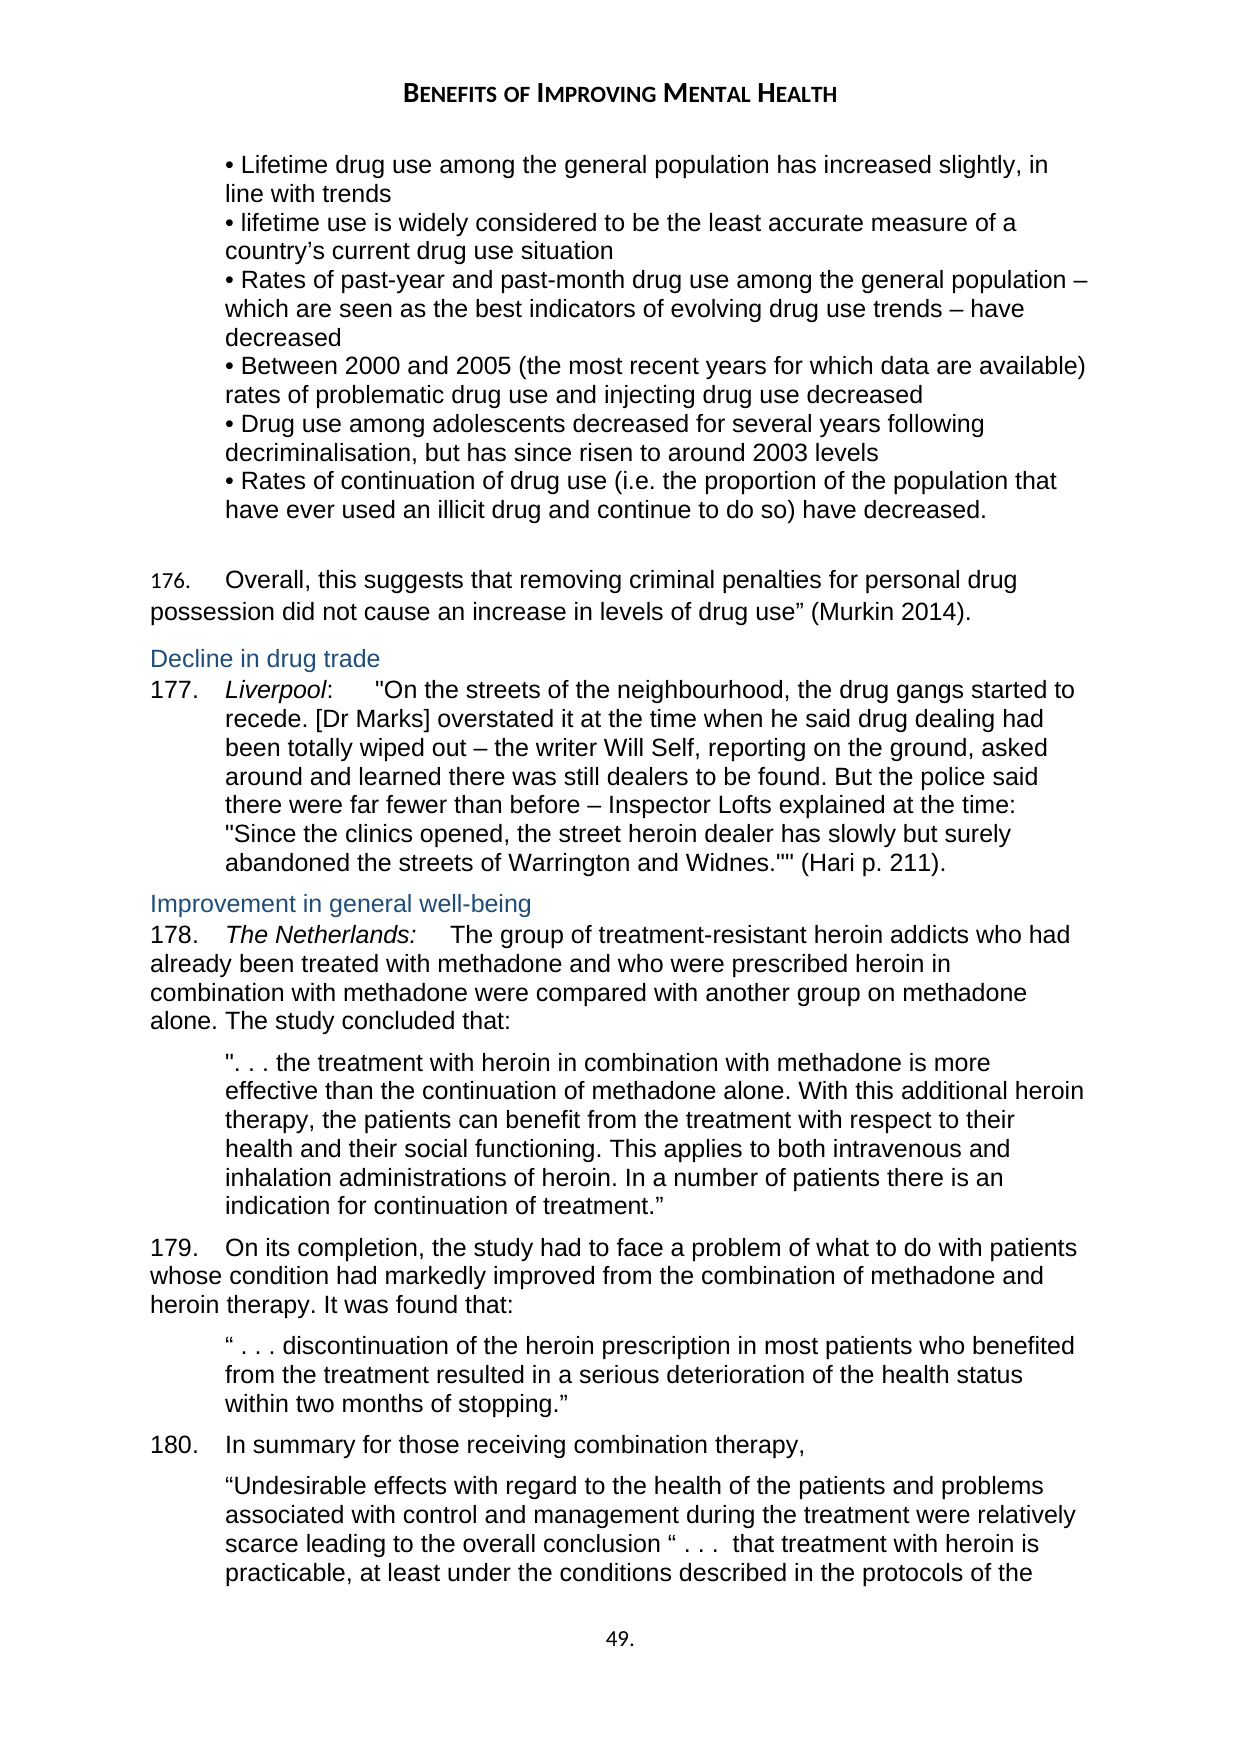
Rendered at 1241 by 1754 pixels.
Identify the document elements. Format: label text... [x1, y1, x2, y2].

text 178. The Netherlands: The group of treatment-resistant heroin addicts who had already been treated with methadone and who were prescribed heroin in combination with methadone were compared with another group on methadone alone. The study concluded that: [150, 920, 1090, 1035]
text ". . . the treatment with heroin in combination with methadone is more effective than the continuation of methadone alone. With this additional heroin therapy, the patients can benefit from the treatment with respect to their health and their social functioning. This applies to both intravenous and inhalation administrations of heroin. In a number of patients there is an indication for continuation of treatment.” [225, 1047, 1090, 1220]
text “ . . . discontinuation of the heroin prescription in most patients who benefited from the treatment resulted in a serious deterioration of the health status within two months of stopping.” [225, 1331, 1090, 1417]
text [150, 150, 1090, 552]
subtitle Decline in drug trade [150, 644, 1090, 673]
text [225, 1471, 1090, 1586]
subtitle Improvement in general well-being [150, 889, 1090, 918]
text 180. In summary for those receiving combination therapy, [150, 1430, 1090, 1459]
text 179. On its completion, the study had to face a problem of what to do with patients whose condition had markedly improved from the combination of methadone and heroin therapy. It was found that: [150, 1232, 1090, 1319]
text 177. Liverpool: "On the streets of the neighbourhood, the drug gangs started to recede. [Dr Marks] overstated it at the time when he said drug dealing had been totally wiped out – the writer Will Self, reporting on the ground, asked around and learned there was still dealers to be found. But the police said there were far fewer than before – Inspector Lofts explained at the time: "Since the clinics opened, the street heroin dealer has slowly but surely abandoned the streets of Warrington and Widnes."" (Hari p. 211). [150, 675, 1090, 876]
text 176. Overall, this suggests that removing criminal penalties for personal drug possession did not cause an increase in levels of drug use” (Murkin 2014). [150, 565, 1090, 625]
